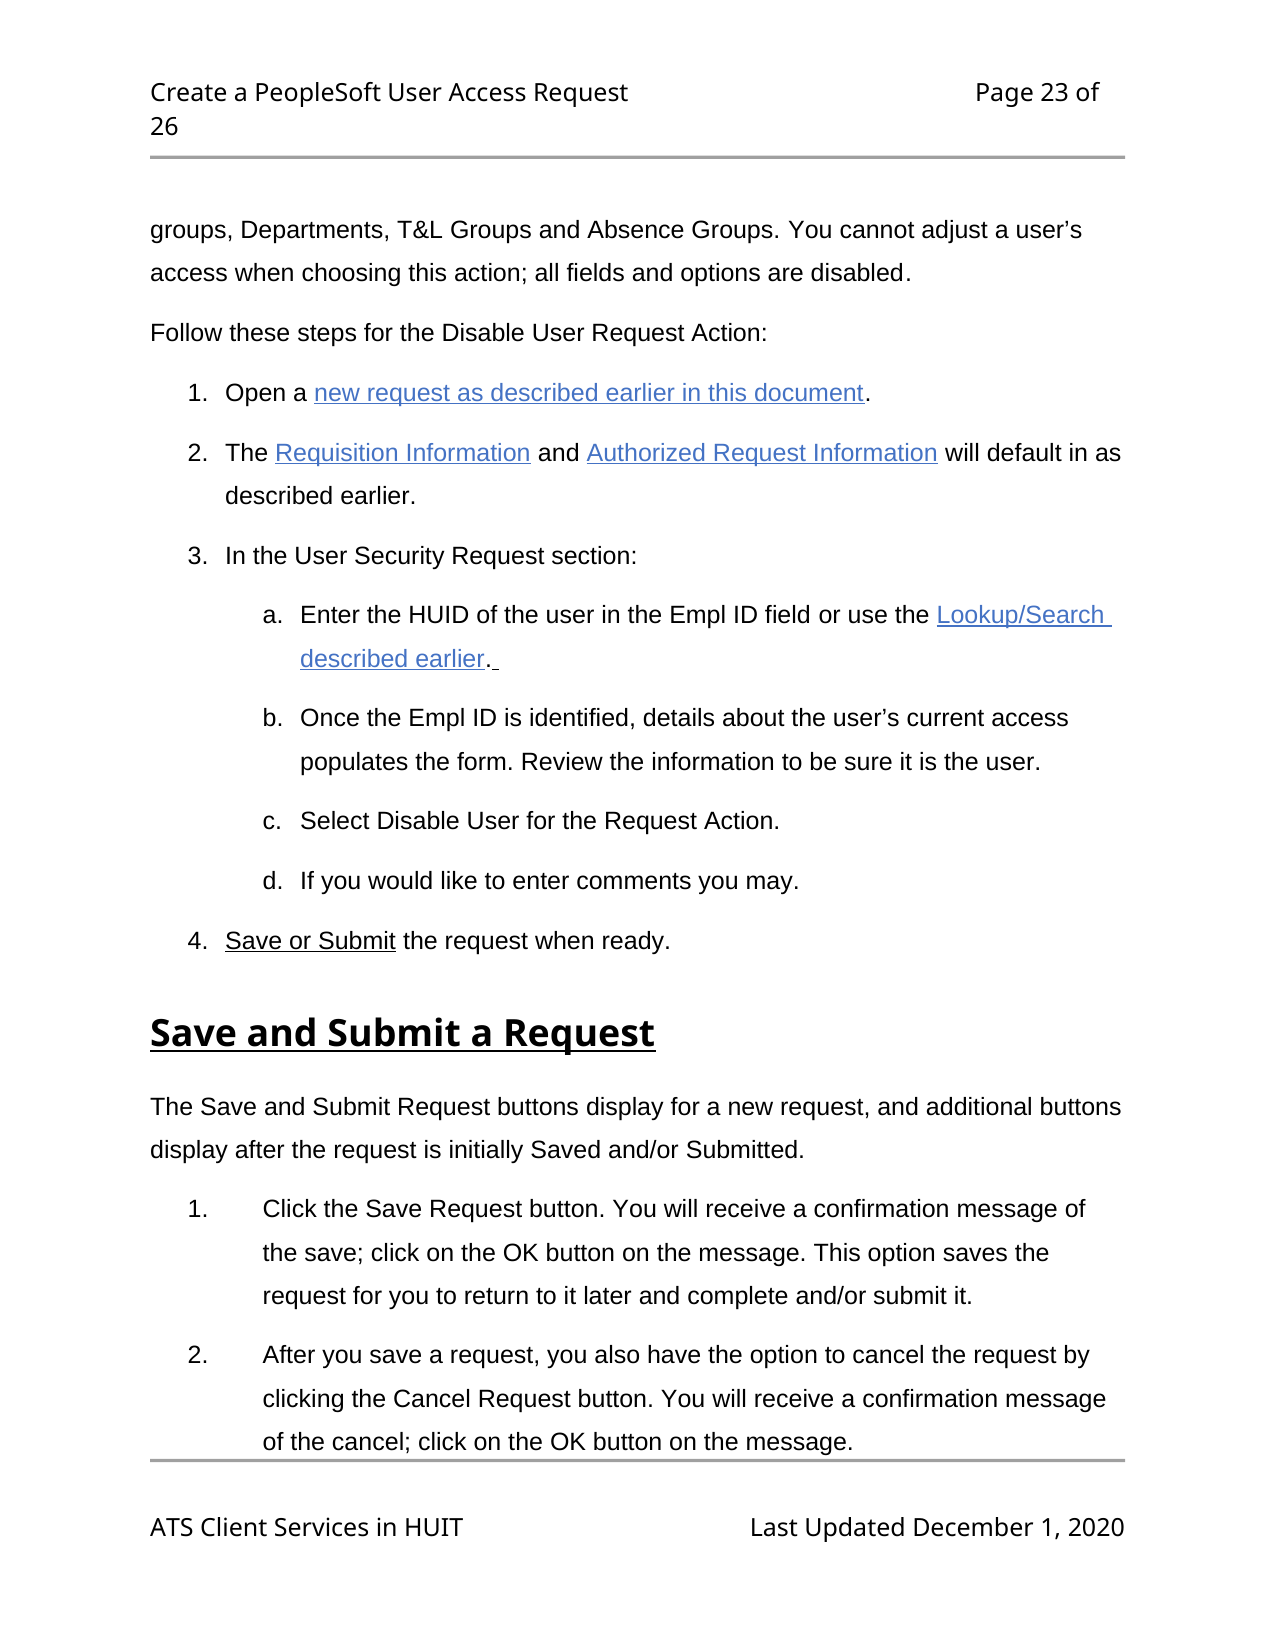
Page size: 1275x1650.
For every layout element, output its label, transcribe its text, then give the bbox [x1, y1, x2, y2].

list Click the Save Request button. You will receive a confirmation message of the save; click on the OK button on the message. This option saves the request for you to return to it later and complete and/or submit it. [187, 1194, 1125, 1309]
text Follow these steps for the Disable User Request Action: [150, 318, 1125, 347]
list Save or Submit the request when ready. [187, 926, 1125, 955]
list In the User Security Request section: [187, 541, 1125, 569]
list Open a new request as described earlier in this document. [187, 378, 1125, 407]
subtitle Save and Submit a Request [150, 1007, 1125, 1058]
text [150, 215, 1125, 287]
list After you save a request, you also have the option to cancel the request by clicking the Cancel Request button. You will receive a confirmation message of the cancel; click on the OK button on the message. [187, 1340, 1125, 1455]
list Enter the HUID of the user in the Empl ID field or use the Lookup/Search described earlier. [262, 601, 1125, 672]
list The Requisition Information and Authorized Request Information will default in as described earlier. [187, 438, 1125, 510]
list If you would like to enter comments you may. [262, 866, 1125, 895]
list Select Disable User for the Request Action. [262, 806, 1125, 835]
list Once the Empl ID is identified, details about the user’s current access populates the form. Review the information to be sure it is the user. [262, 703, 1125, 775]
text The Save and Submit Request buttons display for a new request, and additional buttons display after the request is initially Saved and/or Submitted. [150, 1091, 1125, 1163]
